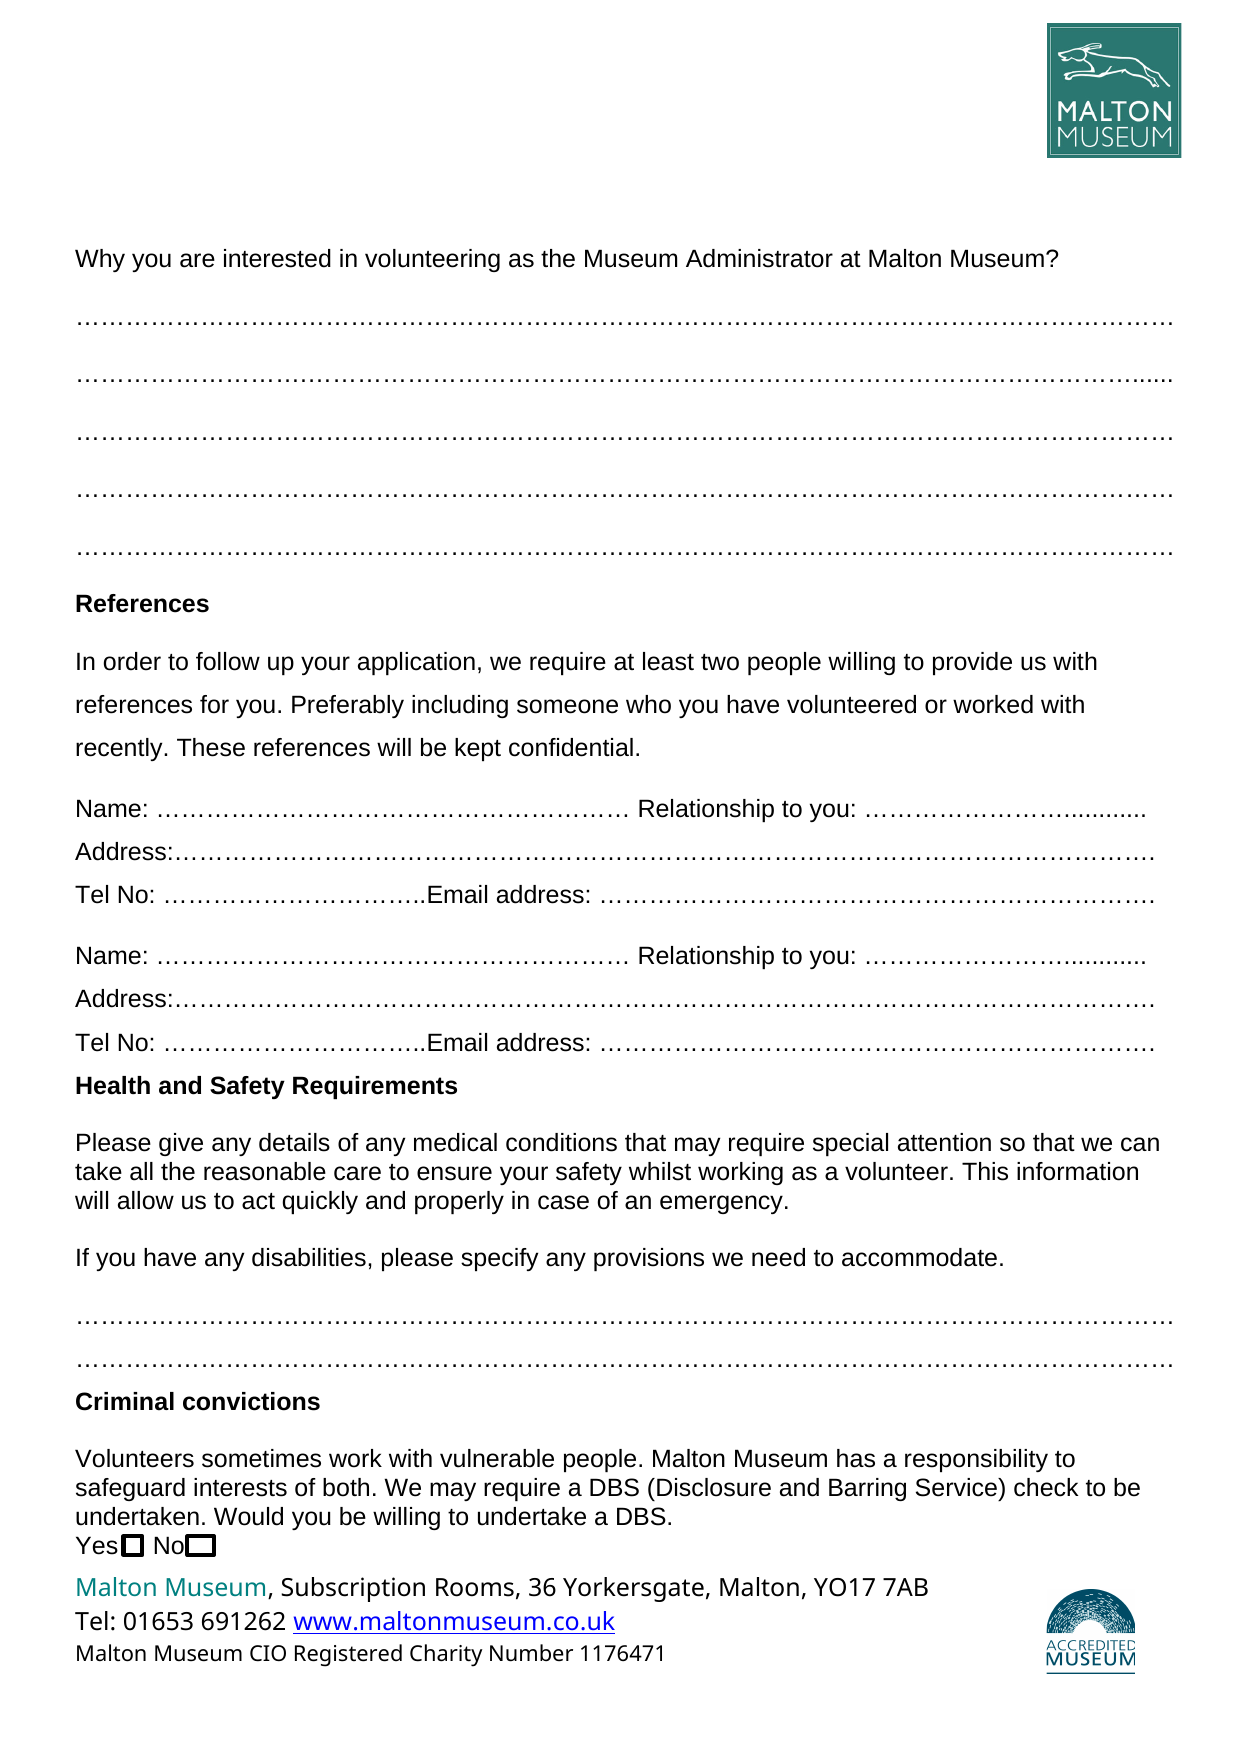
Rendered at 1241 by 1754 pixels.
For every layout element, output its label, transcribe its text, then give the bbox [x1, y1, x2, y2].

text Health and Safety Requirements [75, 1071, 1181, 1099]
text ………………………………………………………………………………………………………………………………………………………………………………………………………………………………………… [75, 474, 1181, 561]
text ………………………………………………………………………………………………………………………………………………………………………………………………………………………………………… [75, 1301, 1181, 1373]
picture [1046, 1611, 1135, 1672]
text …………………………………………………………………………………………………………………… [75, 417, 1181, 446]
text Yes No [75, 1531, 1181, 1559]
text …………………………………………………………………………………………………………………………………………….………………………………………………………………………………………...... [75, 302, 1181, 388]
picture [1047, 23, 1182, 158]
text In order to follow up your application, we require at least two people willing to provide us with references for you. Preferably including someone who you have volunteered or worked with recently. These references will be kept confidential. [75, 647, 1181, 762]
text Address:………………………………………………………………………………………………………. [75, 984, 1181, 1013]
picture [1046, 1589, 1081, 1624]
text Address:………………………………………………………………………………………………………. [75, 837, 1181, 866]
text Name: ………………………………………………… Relationship to you: ……………………............ [75, 941, 1181, 970]
text If you have any disabilities, please specify any provisions we need to accommodate. [75, 1243, 1181, 1272]
text Please give any details of any medical conditions that may require special attention so that we can take all the reasonable care to ensure your safety whilst working as a volunteer. This information will allow us to act quickly and properly in case of an emergency. [75, 1128, 1181, 1214]
text Why you are interested in volunteering as the Museum Administrator at Malton Museum? [75, 244, 1181, 273]
text Name: ………………………………………………… Relationship to you: ……………………............ [75, 794, 1181, 823]
picture [1102, 1589, 1135, 1620]
text Volunteers sometimes work with vulnerable people. Malton Museum has a responsibility to safeguard interests of both. We may require a DBS (Disclosure and Barring Service) check to be undertaken. Would you be willing to undertake a DBS. [75, 1444, 1181, 1531]
text Tel No: …………………………..Email address: …………………………………………………………. [75, 880, 1181, 909]
text Tel No: …………………………..Email address: …………………………………………………………. [75, 1028, 1181, 1056]
text Criminal convictions [75, 1387, 1181, 1416]
text References [75, 589, 1181, 618]
